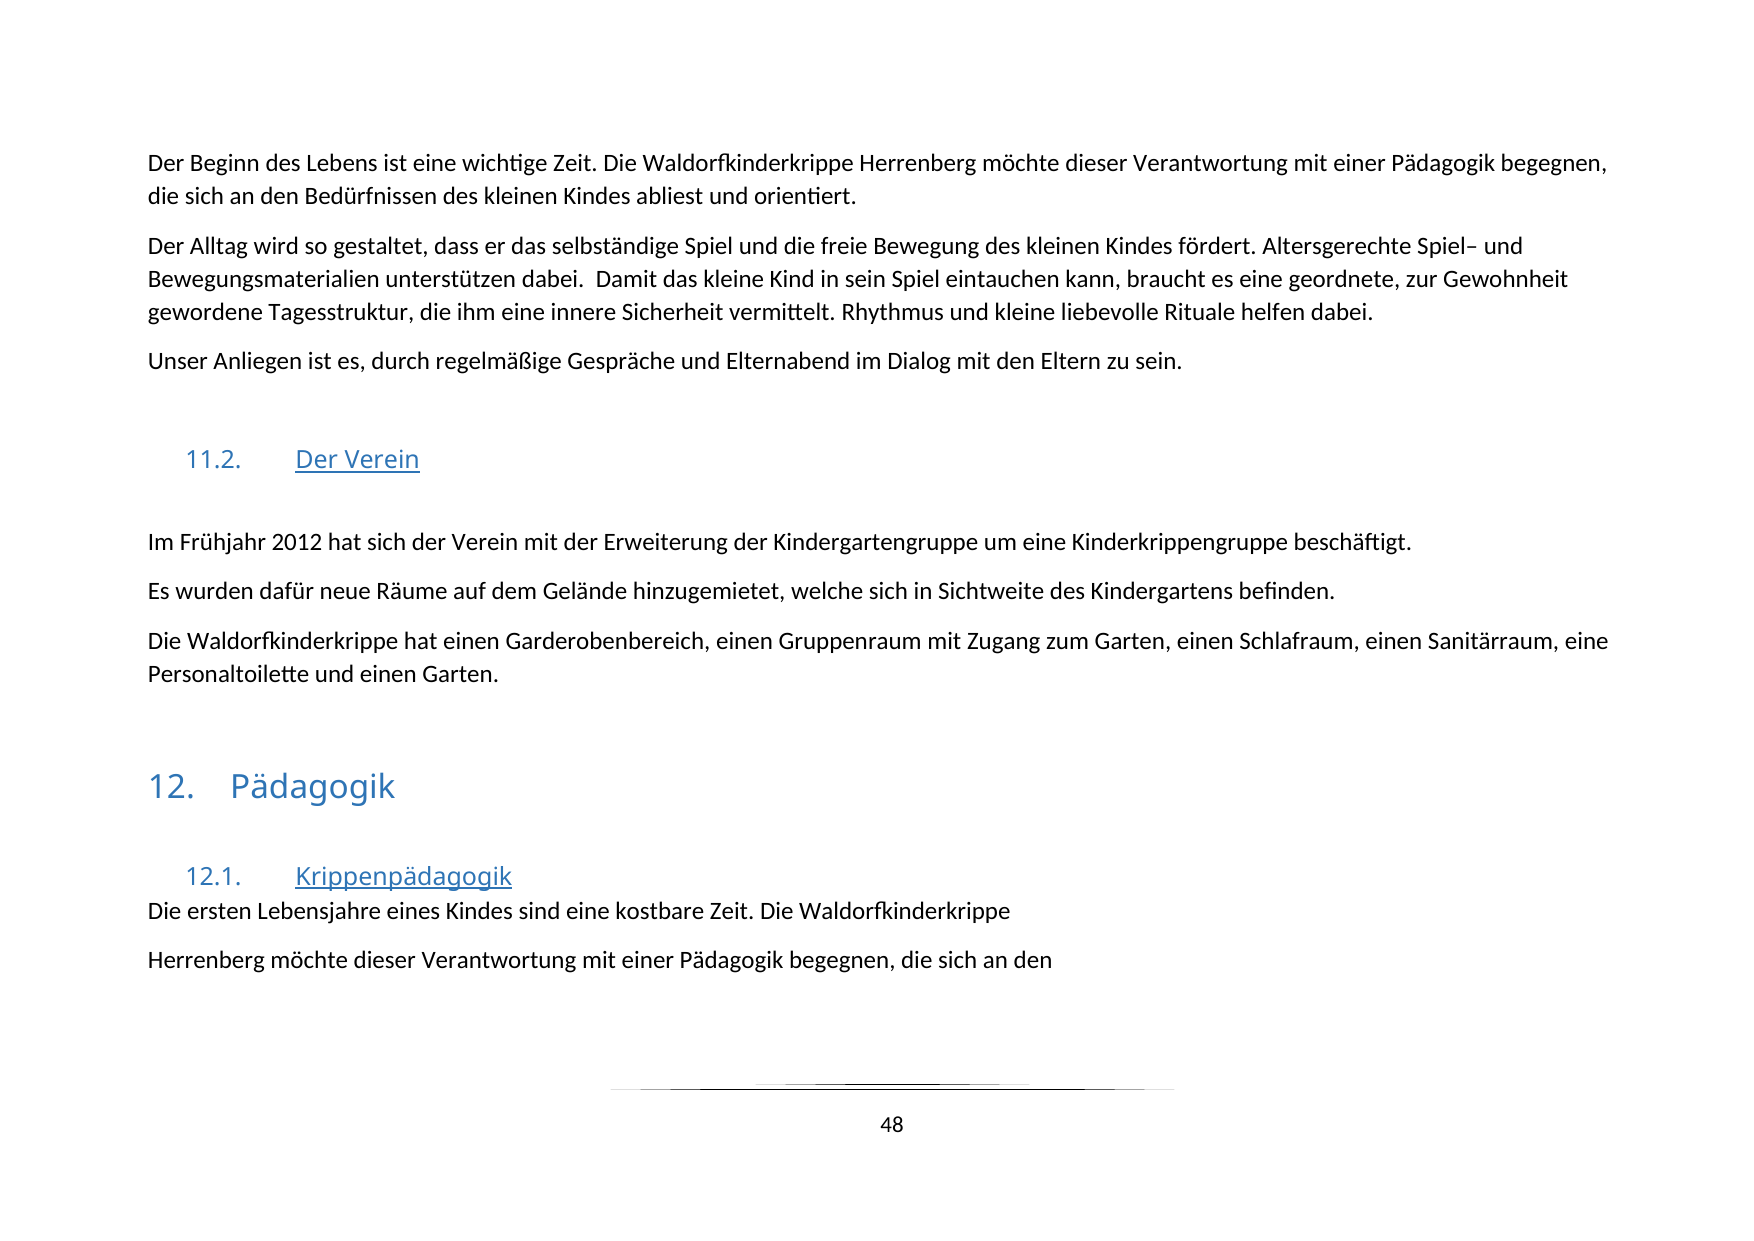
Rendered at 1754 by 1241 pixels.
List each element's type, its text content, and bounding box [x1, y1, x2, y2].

text Die Waldorfkinderkrippe hat einen Garderobenbereich, einen Gruppenraum mit Zugang zum Garten, einen Schlafraum, einen Sanitärraum, eine Personaltoilette und einen Garten. [148, 625, 1636, 688]
subtitle Der Verein [185, 442, 1636, 476]
text Der Alltag wird so gestaltet, dass er das selbständige Spiel und die freie Bewegung des kleinen Kindes fördert. Altersgerechte Spiel– und Bewegungsmaterialien unterstützen dabei. Damit das kleine Kind in sein Spiel eintauchen kann, braucht es eine geordnete, zur Gewohnheit gewordene Tagesstruktur, die ihm eine innere Sicherheit vermittelt. Rhythmus und kleine liebevolle Rituale helfen dabei. [148, 230, 1636, 326]
text Unser Anliegen ist es, durch regelmäßige Gespräche und Elternabend im Dialog mit den Eltern zu sein. [148, 346, 1636, 376]
text Es wurden dafür neue Räume auf dem Gelände hinzugemietet, welche sich in Sichtweite des Kindergartens befinden. [148, 575, 1636, 606]
subtitle Krippenpädagogik [185, 858, 1636, 892]
subtitle Pädagogik [148, 762, 1636, 808]
text Die ersten Lebensjahre eines Kindes sind eine kostbare Zeit. Die Waldorfkinderkrippe [148, 895, 1636, 926]
text Herrenberg möchte dieser Verantwortung mit einer Pädagogik begegnen, die sich an den [148, 945, 1636, 975]
text Der Beginn des Lebens ist eine wichtige Zeit. Die Waldorfkinderkrippe Herrenberg möchte dieser Verantwortung mit einer Pädagogik begegnen, die sich an den Bedürfnissen des kleinen Kindes abliest und orientiert. [148, 148, 1636, 211]
text Im Frühjahr 2012 hat sich der Verein mit der Erweiterung der Kindergartengruppe um eine Kinderkrippengruppe beschäftigt. [148, 526, 1636, 556]
